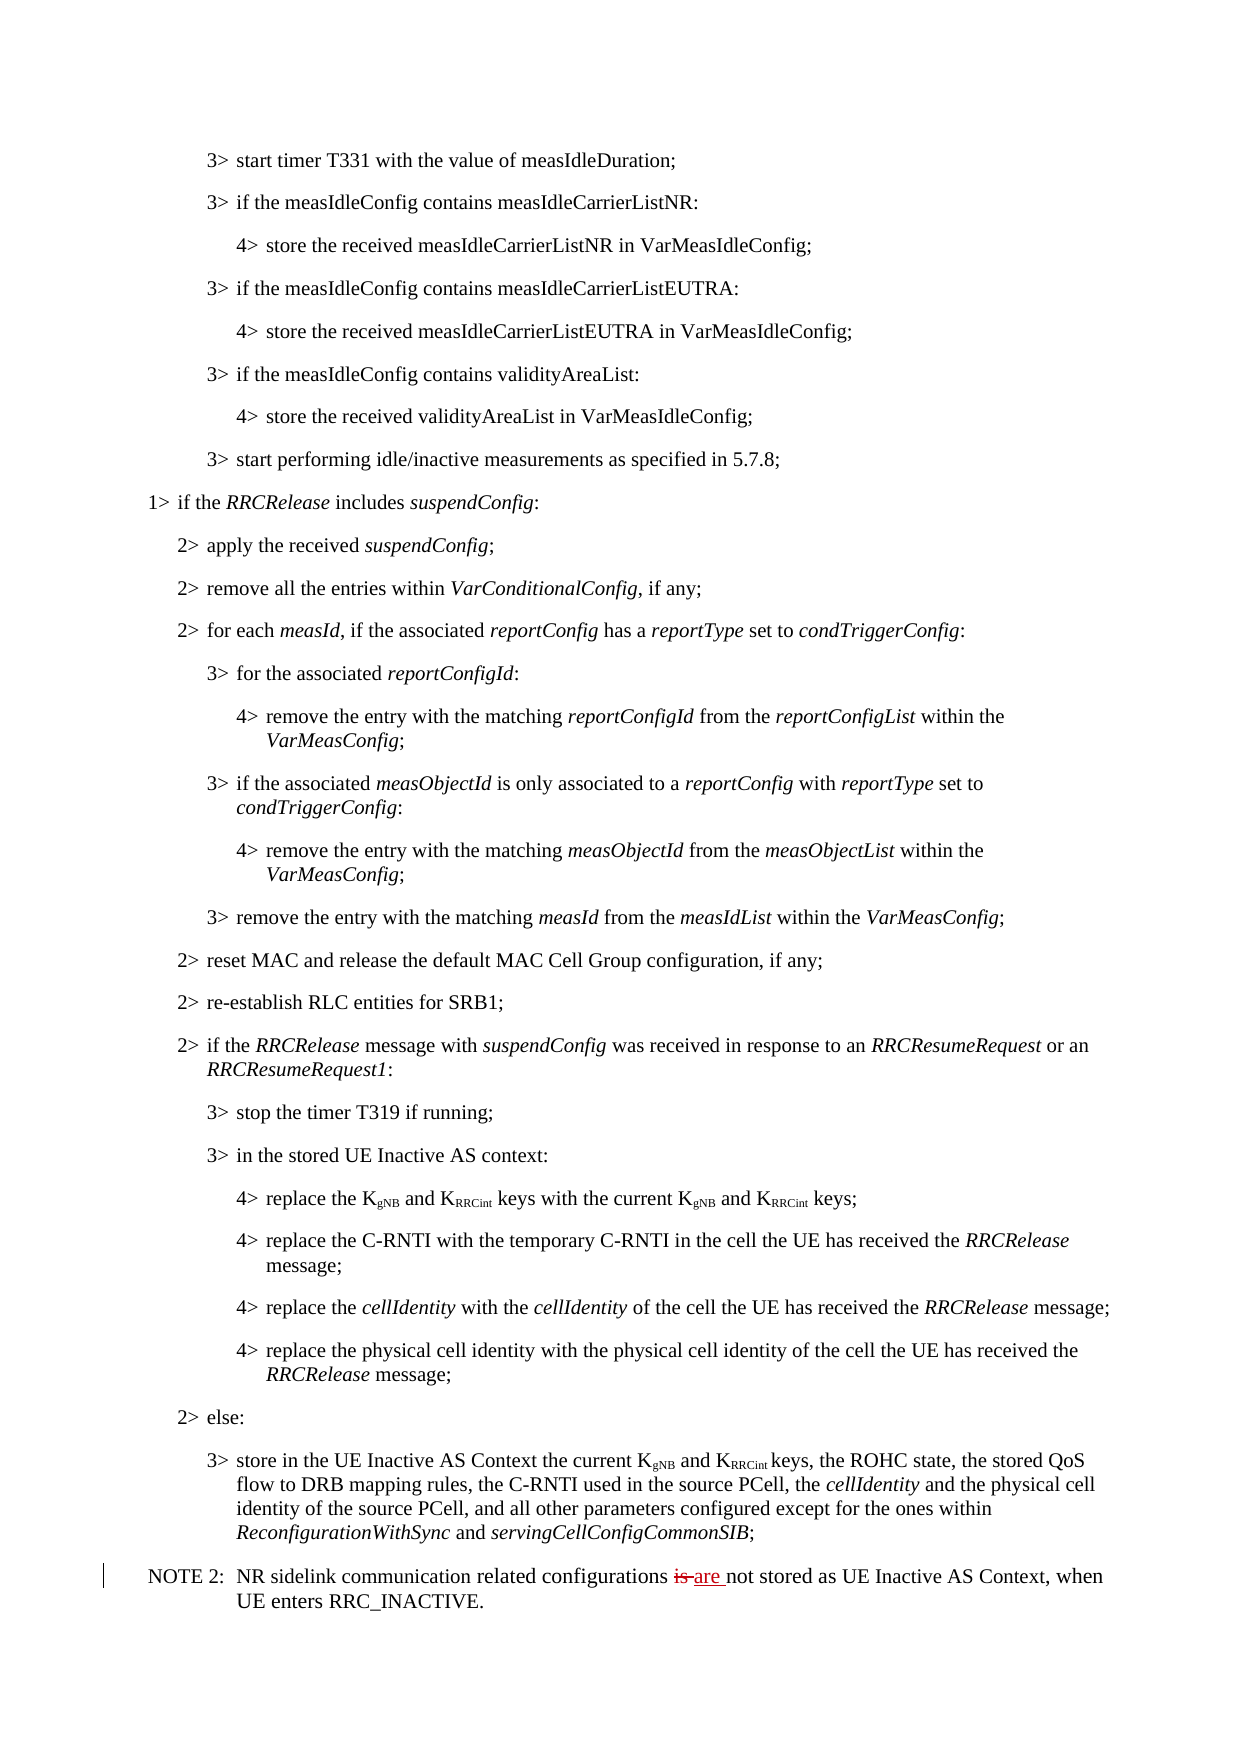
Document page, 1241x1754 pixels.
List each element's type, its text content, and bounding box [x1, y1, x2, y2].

text 3> stop the timer T319 if running; [207, 1100, 1122, 1124]
text 4> store the received measIdleCarrierListNR in VarMeasIdleConfig; [236, 233, 1122, 257]
text 2> apply the received suspendConfig; [177, 533, 1122, 557]
text 1> if the RRCRelease includes suspendConfig: [148, 490, 1122, 514]
text NOTE 2: NR sidelink communication related configurations not stored as UE Inactive AS Context, when UE enters RRC_INACTIVE. [148, 1563, 1122, 1613]
text 2> if the RRCRelease message with suspendConfig was received in response to an RRCResumeRequest or an RRCResumeRequest1: [177, 1033, 1122, 1081]
text 3> start timer T331 with the value of measIdleDuration; [207, 147, 1122, 172]
text 4> replace the physical cell identity with the physical cell identity of the cell the UE has received the RRCRelease message; [236, 1338, 1122, 1386]
text 4> replace the KgNB and KRRCint keys with the current KgNB and KRRCint keys; [236, 1186, 1122, 1210]
text 2> re-establish RLC entities for SRB1; [177, 990, 1122, 1014]
text 4> store the received validityAreaList in VarMeasIdleConfig; [236, 404, 1122, 428]
text 2> reset MAC and release the default MAC Cell Group configuration, if any; [177, 947, 1122, 972]
text 3> for the associated reportConfigId: [207, 661, 1122, 685]
text 3> if the measIdleConfig contains measIdleCarrierListNR: [207, 190, 1122, 214]
text 3> in the stored UE Inactive AS context: [207, 1143, 1122, 1167]
text 3> start performing idle/inactive measurements as specified in 5.7.8; [207, 447, 1122, 471]
text 3> if the associated measObjectId is only associated to a reportConfig with reportType set to condTriggerConfig: [207, 771, 1122, 819]
text 4> remove the entry with the matching measObjectId from the measObjectList within the VarMeasConfig; [236, 838, 1122, 886]
text 4> replace the C-RNTI with the temporary C-RNTI in the cell the UE has received the RRCRelease message; [236, 1228, 1122, 1277]
text 3> store in the UE Inactive AS Context the current KgNB and KRRCint keys, the ROHC state, the stored QoS flow to DRB mapping rules, the C-RNTI used in the source PCell, the cellIdentity and the physical cell identity of the source PCell, and all other parameters configured except for the ones within ReconfigurationWithSync and servingCellConfigCommonSIB; [207, 1448, 1122, 1544]
text 2> for each measId, if the associated reportConfig has a reportType set to condTriggerConfig: [177, 618, 1122, 642]
text 4> remove the entry with the matching reportConfigId from the reportConfigList within the VarMeasConfig; [236, 704, 1122, 752]
text 4> replace the cellIdentity with the cellIdentity of the cell the UE has received the RRCRelease message; [236, 1295, 1122, 1319]
text 3> if the measIdleConfig contains validityAreaList: [207, 362, 1122, 386]
text 3> remove the entry with the matching measId from the measIdList within the VarMeasConfig; [207, 905, 1122, 929]
text 4> store the received measIdleCarrierListEUTRA in VarMeasIdleConfig; [236, 319, 1122, 343]
text 2> else: [177, 1405, 1122, 1429]
text 3> if the measIdleConfig contains measIdleCarrierListEUTRA: [207, 276, 1122, 300]
text 2> remove all the entries within VarConditionalConfig, if any; [177, 576, 1122, 600]
